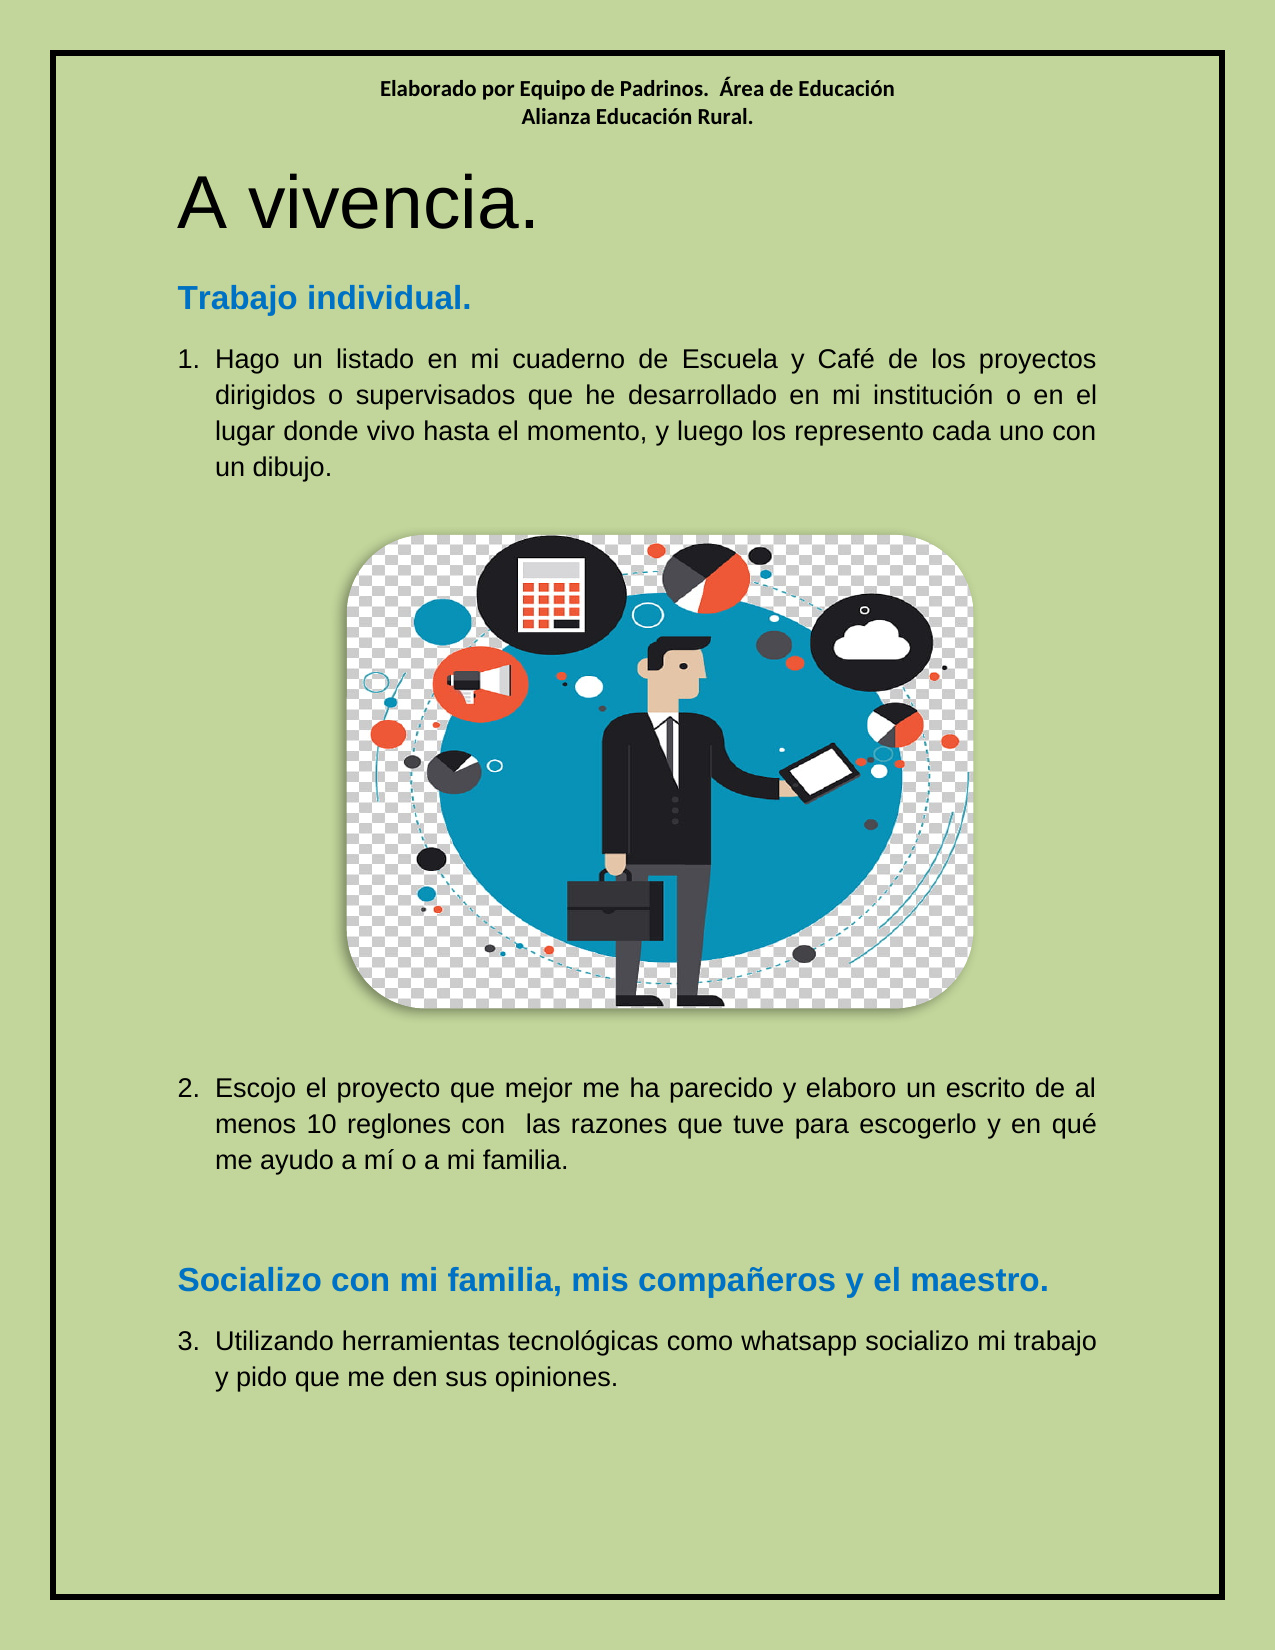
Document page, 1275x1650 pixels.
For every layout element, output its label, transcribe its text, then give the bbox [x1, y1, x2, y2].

text Trabajo individual. [177, 278, 1098, 316]
picture [346, 534, 974, 1009]
list Escojo el proyecto que mejor me ha parecido y elaboro un escrito de al menos 10 reglones con las razones que tuve para escogerlo y en qué me ayudo a mí o a mi familia. [177, 1072, 1098, 1175]
text Socializo con mi familia, mis compañeros y el maestro. [177, 1260, 1098, 1298]
list Hago un listado en mi cuaderno de Escuela y Café de los proyectos dirigidos o supervisados que he desarrollado en mi institución o en el lugar donde vivo hasta el momento, y luego los represento cada uno con un dibujo. [177, 343, 1098, 482]
list Utilizando herramientas tecnológicas como whatsapp socializo mi trabajo y pido que me den sus opiniones. [177, 1325, 1098, 1392]
text A vivencia. [177, 158, 1098, 244]
